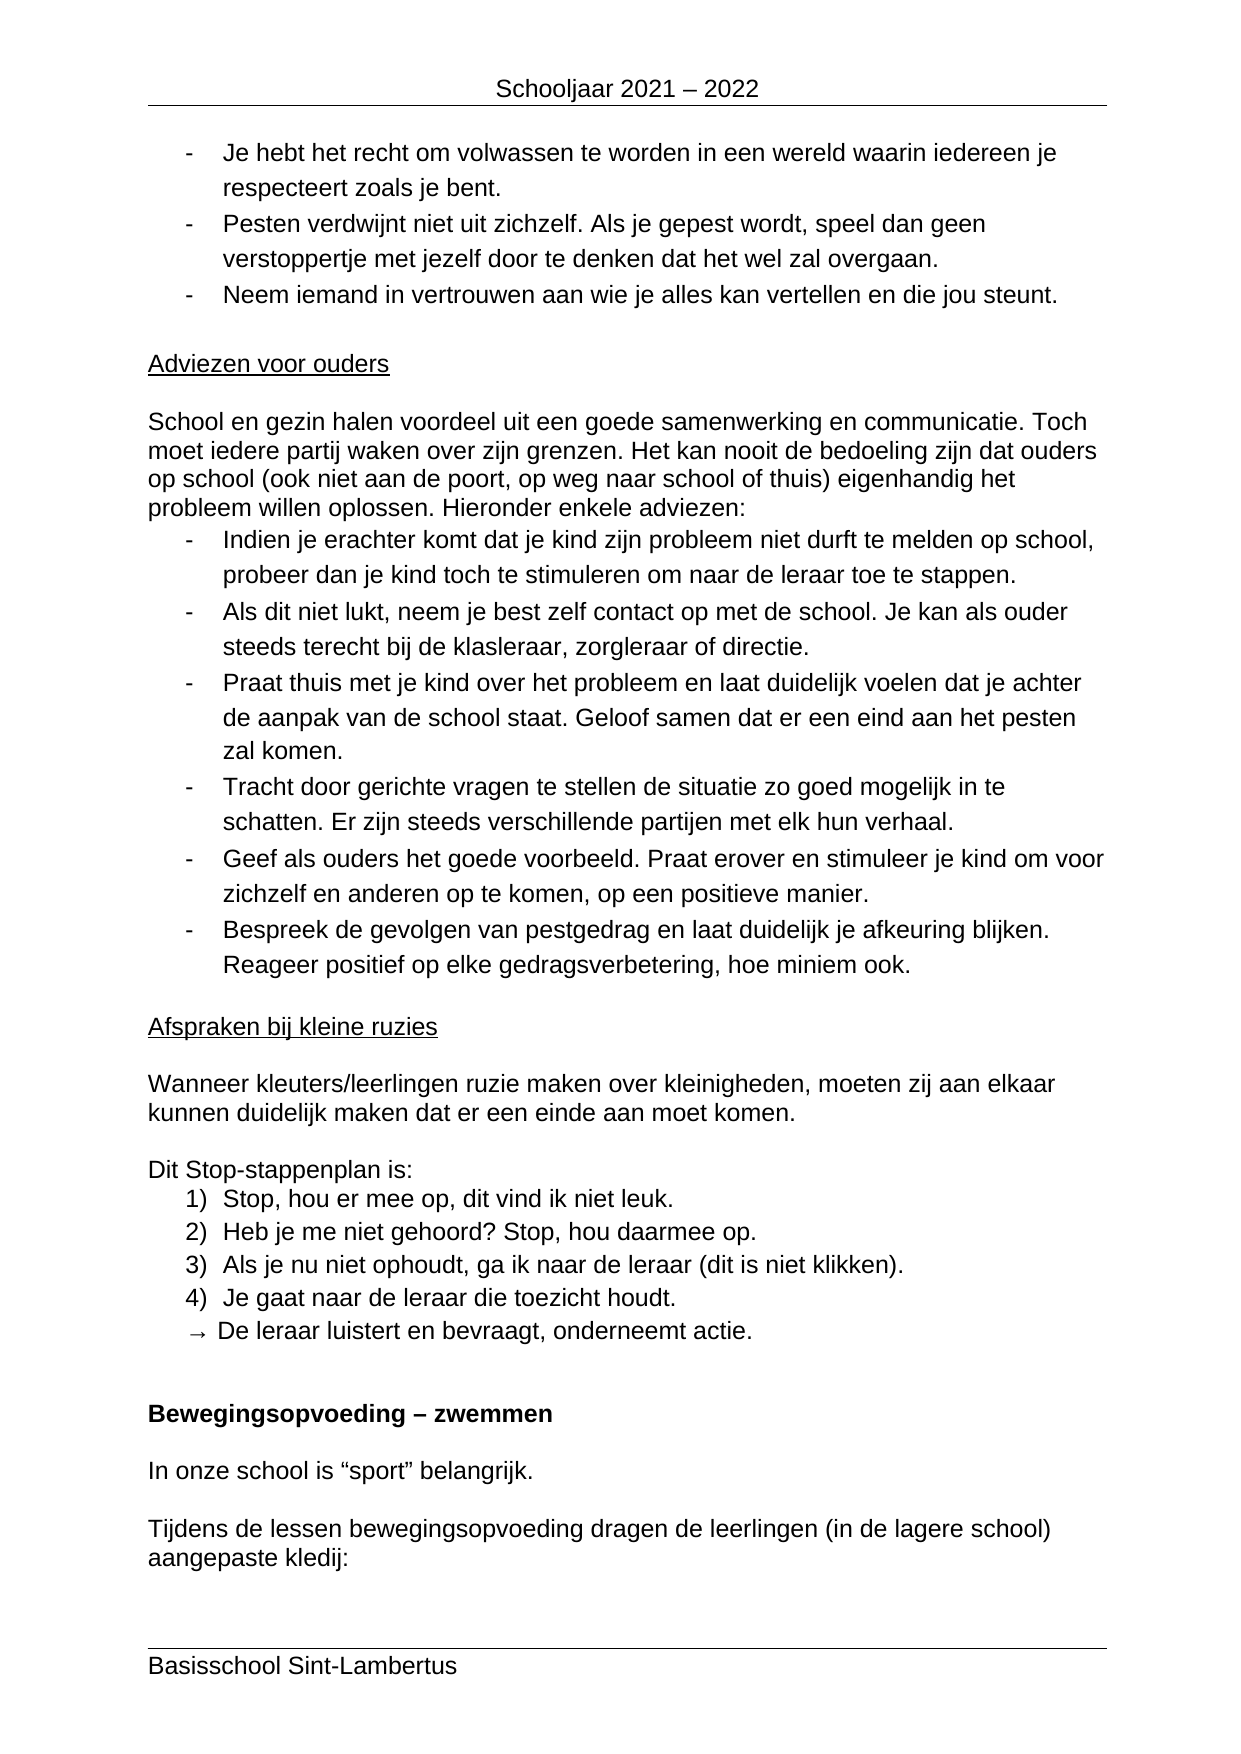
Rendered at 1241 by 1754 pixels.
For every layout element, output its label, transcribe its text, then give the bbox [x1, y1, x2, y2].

text Dit Stop-stappenplan is: [148, 1156, 1107, 1184]
text Wanneer kleuters/leerlingen ruzie maken over kleinigheden, moeten zij aan elkaar kunnen duidelijk maken dat er een einde aan moet komen. [148, 1069, 1107, 1127]
list Neem iemand in vertrouwen aan wie je alles kan vertellen en die jou steunt. [185, 277, 1107, 311]
text Adviezen voor ouders [148, 349, 1107, 378]
list Praat thuis met je kind over het probleem en laat duidelijk voelen dat je achter de aanpak van de school staat. Geloof samen dat er een eind aan het pesten zal komen. [185, 664, 1107, 765]
text Bewegingsopvoeding – zwemmen [148, 1399, 1107, 1428]
list Je gaat naar de leraar die toezicht houdt. [185, 1283, 1107, 1312]
text Afspraken bij kleine ruzies [148, 1012, 1107, 1041]
list Heb je me niet gehoord? Stop, hou daarmee op. [185, 1217, 1107, 1246]
list Bespreek de gevolgen van pestgedrag en laat duidelijk je afkeuring blijken. Reageer positief op elke gedragsverbetering, hoe miniem ook. [185, 912, 1107, 979]
text Tijdens de lessen bewegingsopvoeding dragen de leerlingen (in de lagere school) aangepaste kledij: [148, 1514, 1107, 1571]
list Tracht door gerichte vragen te stellen de situatie zo goed mogelijk in te schatten. Er zijn steeds verschillende partijen met elk hun verhaal. [185, 769, 1107, 836]
list Indien je erachter komt dat je kind zijn probleem niet durft te melden op school, probeer dan je kind toch te stimuleren om naar de leraar toe te stappen. [185, 522, 1107, 589]
list Als dit niet lukt, neem je best zelf contact op met de school. Je kan als ouder steeds terecht bij de klasleraar, zorgleraar of directie. [185, 593, 1107, 660]
list Geef als ouders het goede voorbeeld. Praat erover en stimuleer je kind om voor zichzelf en anderen op te komen, op een positieve manier. [185, 840, 1107, 907]
list Je hebt het recht om volwassen te worden in een wereld waarin iedereen je respecteert zoals je bent. [185, 134, 1107, 202]
list Stop, hou er mee op, dit vind ik niet leuk. [185, 1184, 1107, 1213]
text → De leraar luistert en bevraagt, onderneemt actie. [185, 1316, 1107, 1345]
list Als je nu niet ophoudt, ga ik naar de leraar (dit is niet klikken). [185, 1250, 1107, 1279]
list Pesten verdwijnt niet uit zichzelf. Als je gepest wordt, speel dan geen verstoppertje met jezelf door te denken dat het wel zal overgaan. [185, 206, 1107, 273]
text School en gezin halen voordeel uit een goede samenwerking en communicatie. Toch moet iedere partij waken over zijn grenzen. Het kan nooit de bedoeling zijn dat ouders op school (ook niet aan de poort, op weg naar school of thuis) eigenhandig het probleem willen oplossen. Hieronder enkele adviezen: [148, 407, 1107, 522]
text In onze school is “sport” belangrijk. [148, 1456, 1107, 1485]
